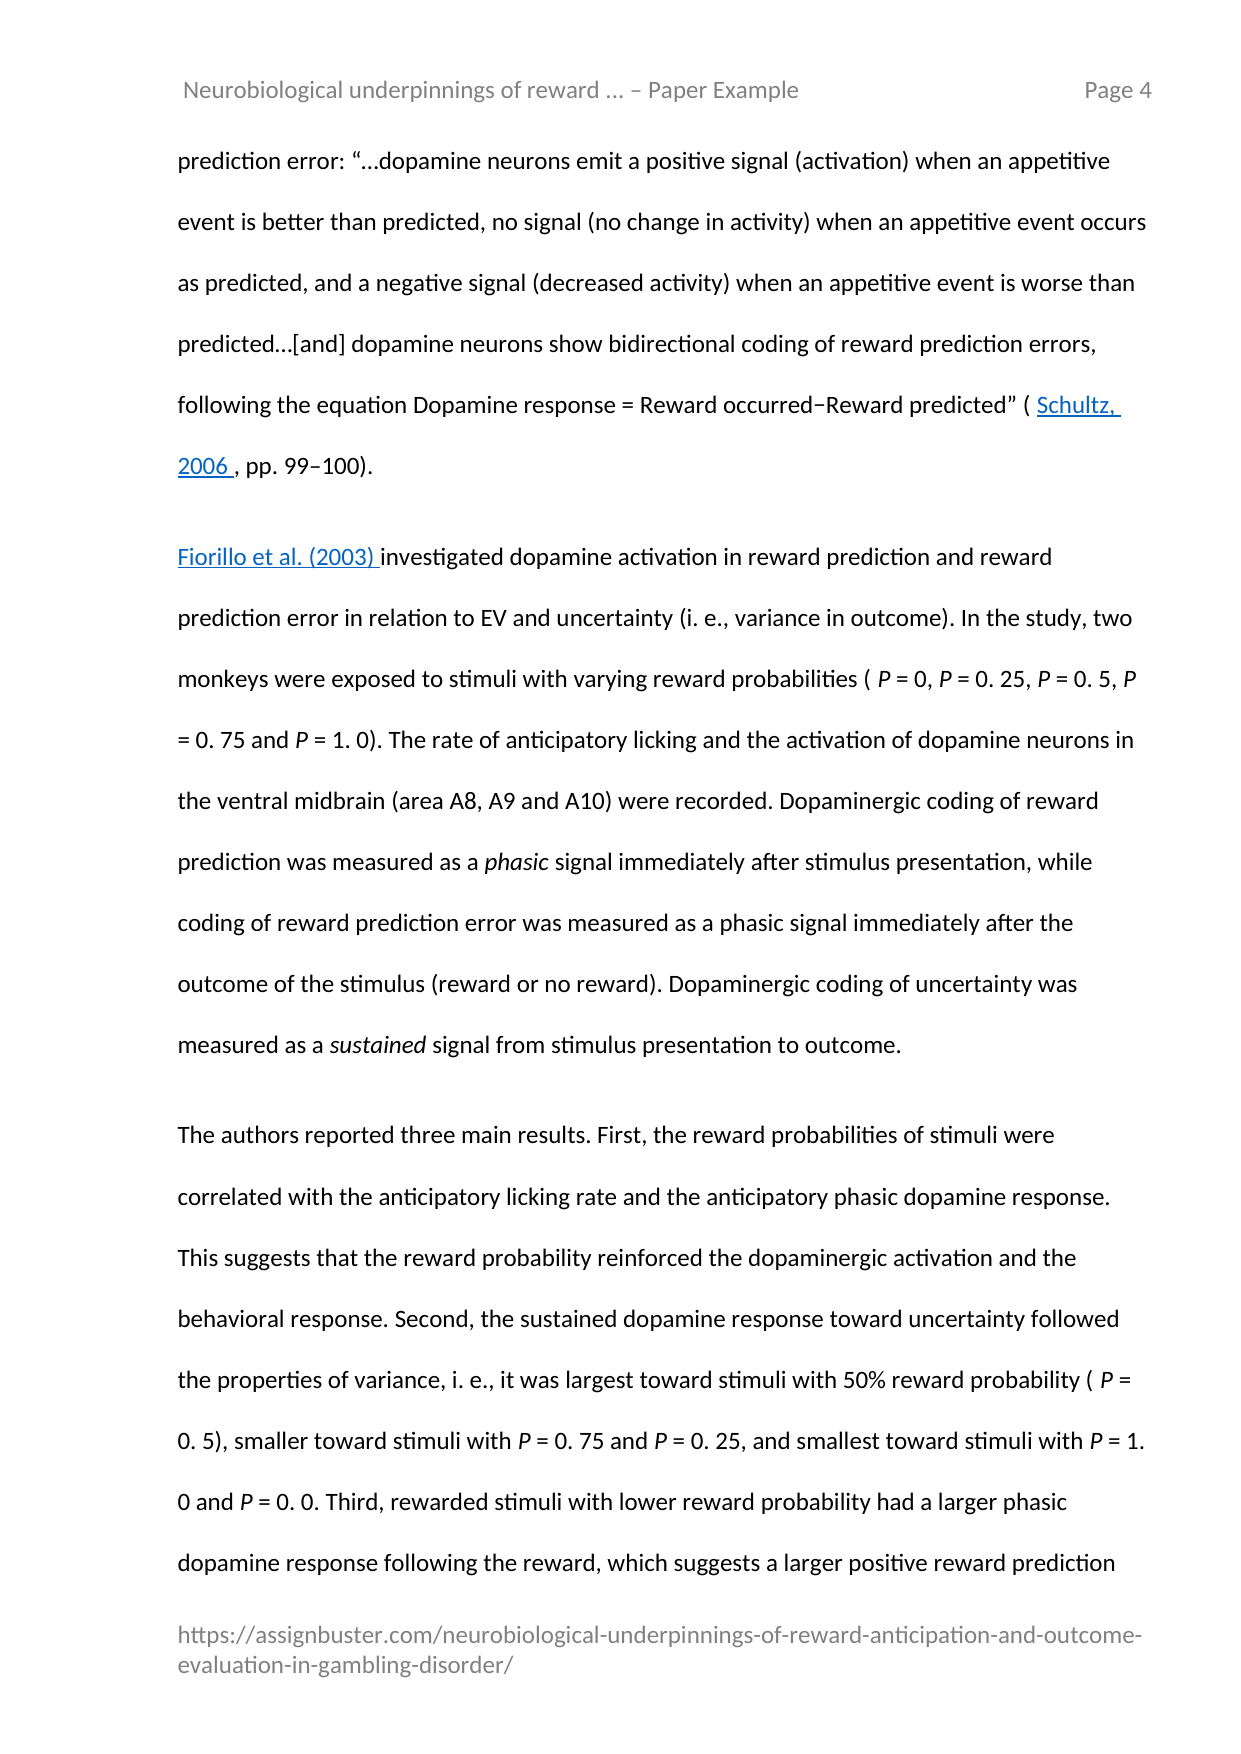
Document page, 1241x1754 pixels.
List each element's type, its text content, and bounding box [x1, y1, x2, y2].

text Fiorillo et al. (2003) investigated dopamine activation in reward prediction and reward prediction error in relation to EV and uncertainty (i. e., variance in outcome). In the study, two monkeys were exposed to stimuli with varying reward probabilities ( P = 0, P = 0. 25, P = 0. 5, P = 0. 75 and P = 1. 0). The rate of anticipatory licking and the activation of dopamine neurons in the ventral midbrain (area A8, A9 and A10) were recorded. Dopaminergic coding of reward prediction was measured as a phasic signal immediately after stimulus presentation, while coding of reward prediction error was measured as a phasic signal immediately after the outcome of the stimulus (reward or no reward). Dopaminergic coding of uncertainty was measured as a sustained signal from stimulus presentation to outcome. [177, 541, 1152, 1059]
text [177, 1119, 1152, 1577]
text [177, 145, 1152, 481]
